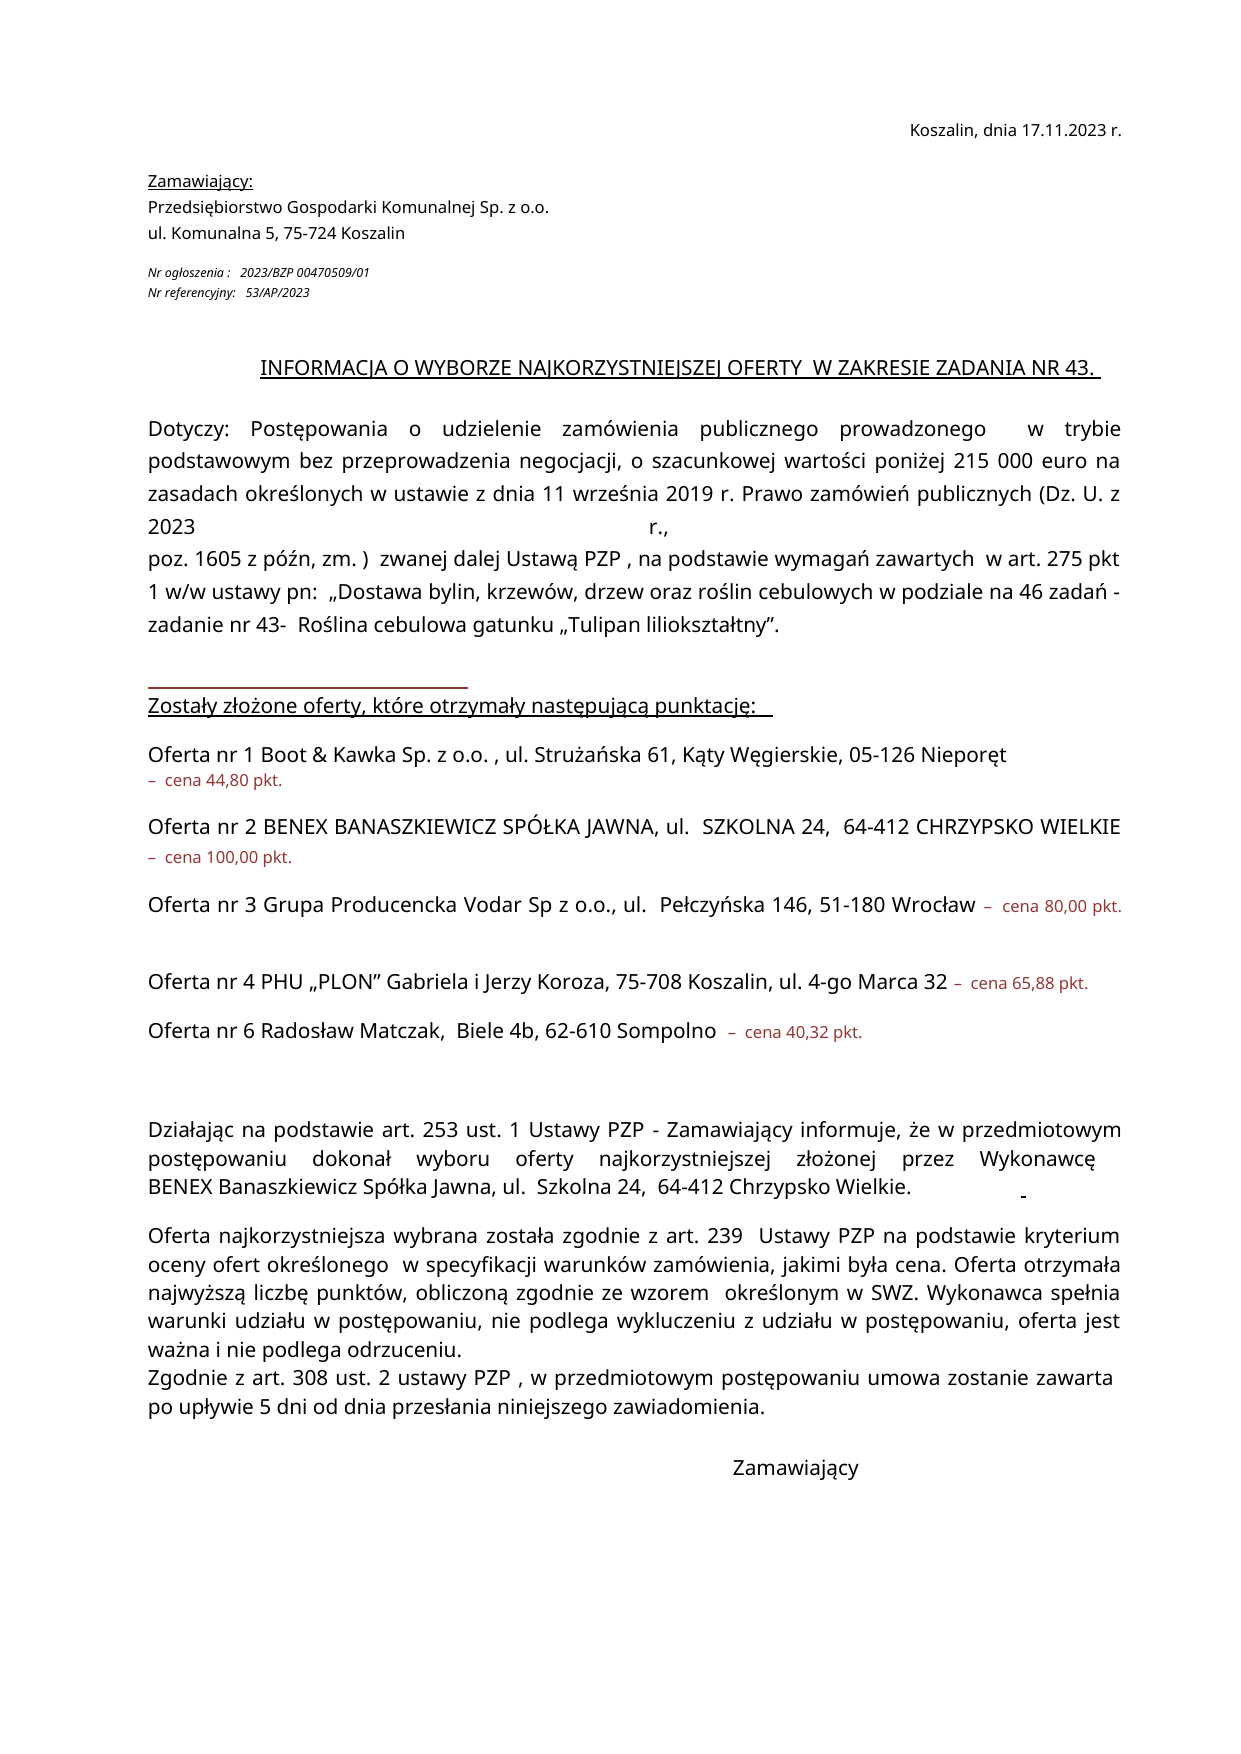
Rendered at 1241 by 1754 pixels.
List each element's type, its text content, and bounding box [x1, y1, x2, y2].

text Oferta najkorzystniejsza wybrana została zgodnie z art. 239 Ustawy PZP na podstawie kryterium oceny ofert określonego w specyfikacji warunków zamówienia, jakimi była cena. Oferta otrzymała najwyższą liczbę punktów, obliczoną zgodnie ze wzorem określonym w SWZ. Wykonawca spełnia warunki udziału w postępowaniu, nie podlega wykluczeniu z udziału w postępowaniu, oferta jest ważna i nie podlega odrzuceniu. [148, 1221, 1122, 1363]
text Zgodnie z art. 308 ust. 2 ustawy PZP , w przedmiotowym postępowaniu umowa zostanie zawarta po upływie 5 dni od dnia przesłania niniejszego zawiadomienia. [148, 1363, 1122, 1420]
text Zamawiający [148, 1453, 1122, 1481]
text Oferta nr 3 Grupa Producencka Vodar Sp z o.o., ul. Pełczyńska 146, 51-180 Wrocław – cena 80,00 pkt. [148, 890, 1122, 947]
text Przedsiębiorstwo Gospodarki Komunalnej Sp. z o.o. [148, 195, 1122, 218]
text Oferta nr 6 Radosław Matczak, Biele 4b, 62-610 Sompolno – cena 40,32 pkt. [148, 1017, 1122, 1045]
text Koszalin, dnia 17.11.2023 r. [148, 118, 1122, 141]
text ul. Komunalna 5, 75-724 Koszalin [148, 221, 1122, 244]
text Zamawiający: [148, 169, 1122, 192]
text Dotyczy: Postępowania o udzielenie zamówienia publicznego prowadzonego w trybie podstawowym bez przeprowadzenia negocjacji, o szacunkowej wartości poniżej 215 000 euro na zasadach określonych w ustawie z dnia 11 września 2019 r. Prawo zamówień publicznych (Dz. U. z 2023 r., poz. 1605 z późn, zm. ) zwanej dalej Ustawą PZP , na podstawie wymagań zawartych w art. 275 pkt 1 w/w ustawy pn: „Dostawa bylin, krzewów, drzew oraz roślin cebulowych w podziale na 46 zadań -zadanie nr 43- Roślina cebulowa gatunku „Tulipan liliokształtny”. [148, 414, 1122, 638]
text Oferta nr 2 BENEX BANASZKIEWICZ SPÓŁKA JAWNA, ul. SZKOLNA 24, 64-412 CHRZYPSKO WIELKIE – cena 100,00 pkt. [148, 812, 1122, 869]
text Zostały złożone oferty, które otrzymały następującą punktację: [148, 691, 1122, 719]
text Działając na podstawie art. 253 ust. 1 Ustawy PZP - Zamawiający informuje, że w przedmiotowym postępowaniu dokonał wyboru oferty najkorzystniejszej złożonej przez Wykonawcę BENEX Banaszkiewicz Spółka Jawna, ul. Szkolna 24, 64-412 Chrzypsko Wielkie. [148, 1115, 1122, 1201]
text Nr ogłoszenia : 2023/BZP 00470509/01 Nr referencyjny: 53/AP/2023 [148, 264, 1122, 301]
text Oferta nr 4 PHU „PLON” Gabriela i Jerzy Koroza, 75-708 Koszalin, ul. 4-go Marca 32 – cena 65,88 pkt. [148, 967, 1122, 996]
text INFORMACJA O WYBORZE NAJKORZYSTNIEJSZEJ OFERTY W ZAKRESIE ZADANIA NR 43. [260, 353, 1122, 381]
text Oferta nr 1 Boot & Kawka Sp. z o.o. , ul. Strużańska 61, Kąty Węgierskie, 05-126 Nieporęt – cena 44,80 pkt. [148, 740, 1122, 792]
